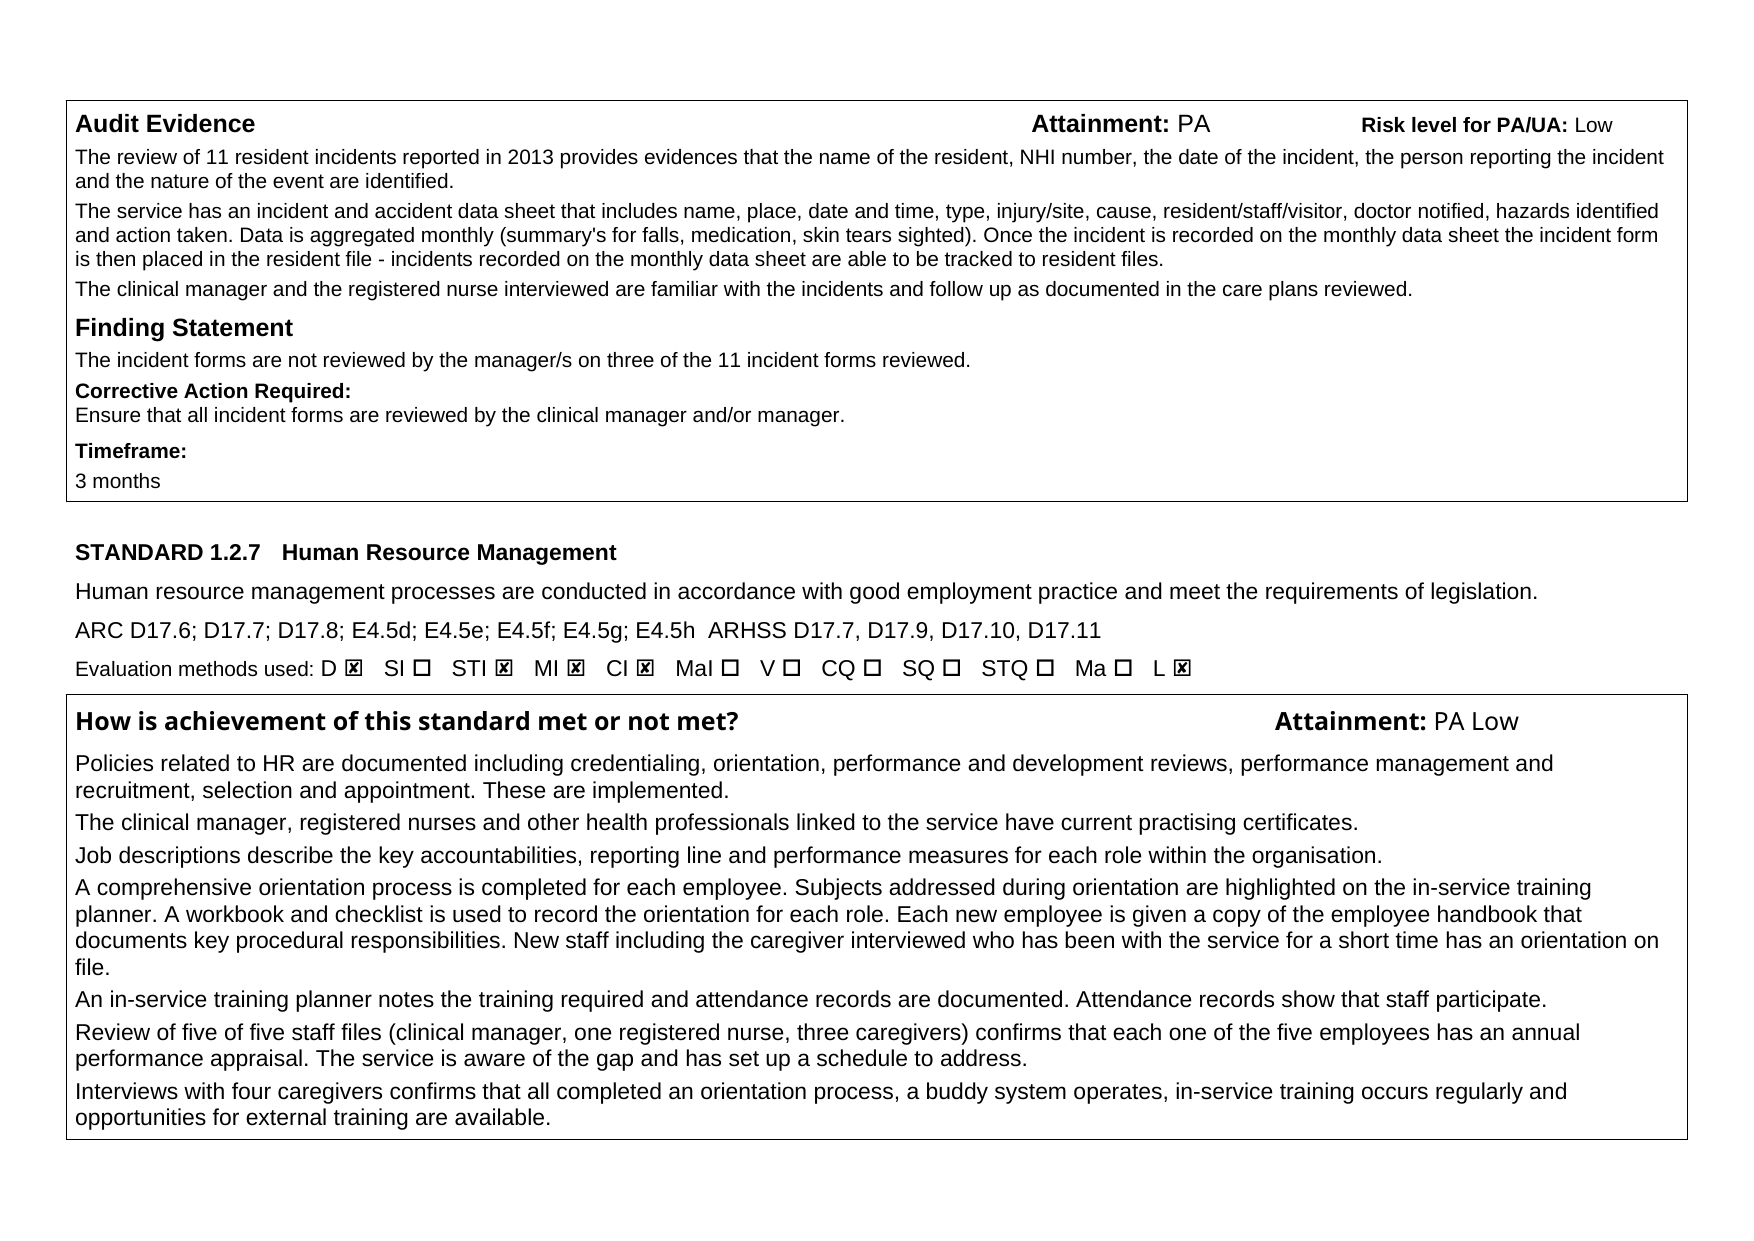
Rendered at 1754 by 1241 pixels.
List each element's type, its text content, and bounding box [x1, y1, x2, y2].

text Review of five of five staff files (clinical manager, one registered nurse, three caregivers) confirms that each one of the five employees has an annual performance appraisal. The service is aware of the gap and has set up a schedule to address. [67, 1009, 1687, 1068]
text Finding Statement [67, 304, 1687, 339]
text The clinical manager and the registered nurse interviewed are familiar with the incidents and follow up as documented in the care plans reviewed. [67, 267, 1687, 301]
text The clinical manager, registered nurses and other health professionals linked to the service have current practising certificates. [67, 800, 1687, 832]
text How is achievement of this standard met or not met? Attainment: PA Low [67, 695, 1687, 738]
text Timeframe: [67, 429, 1687, 460]
text Job descriptions describe the key accountabilities, reporting line and performance measures for each role within the organisation. [67, 832, 1687, 865]
text The review of 11 resident incidents reported in 2013 provides evidences that the name of the resident, NHI number, the date of the incident, the person reporting the incident and the nature of the event are identified. [67, 135, 1687, 189]
text The incident forms are not reviewed by the manager/s on three of the 11 incident forms reviewed. [67, 339, 1687, 369]
text Ensure that all incident forms are reviewed by the clinical manager and/or manager. [75, 402, 1679, 426]
text Evaluation methods used: D SI STI MI CI MaI V CQ SQ STQ Ma L [75, 655, 1679, 682]
text 3 months [67, 460, 1687, 501]
text Human resource management processes are conducted in accordance with good employment practice and meet the requirements of legislation. [75, 578, 1679, 604]
text ARC D17.6; D17.7; D17.8; E4.5d; E4.5e; E4.5f; E4.5g; E4.5h ARHSS D17.7, D17.9, D17.10, D17.11 [75, 617, 1679, 643]
text Interviews with four caregivers confirms that all completed an orientation process, a buddy system operates, in-service training occurs regularly and opportunities for external training are available. [67, 1068, 1687, 1139]
text An in-service training planner notes the training required and attendance records are documented. Attendance records show that staff participate. [67, 977, 1687, 1009]
text STANDARD 1.2.7 Human Resource Management [75, 539, 1679, 565]
text A comprehensive orientation process is completed for each employee. Subjects addressed during orientation are highlighted on the in-service training planner. A workbook and checklist is used to record the orientation for each role. Each new employee is given a copy of the employee handbook that documents key procedural responsibilities. New staff including the caregiver interviewed who has been with the service for a short time has an orientation on file. [67, 865, 1687, 977]
text Policies related to HR are documented including credentialing, orientation, performance and development reviews, performance management and recruitment, selection and appointment. These are implemented. [67, 741, 1687, 800]
text Corrective Action Required: [67, 369, 1687, 402]
text Audit Evidence Attainment: PA Risk level for PA/UA: Low [67, 101, 1687, 135]
text The service has an incident and accident data sheet that includes name, place, date and time, type, injury/site, cause, resident/staff/visitor, doctor notified, hazards identified and action taken. Data is aggregated monthly (summary's for falls, medication, skin tears sighted). Once the incident is recorded on the monthly data sheet the incident form is then placed in the resident file - incidents recorded on the monthly data sheet are able to be tracked to resident files. [67, 189, 1687, 267]
